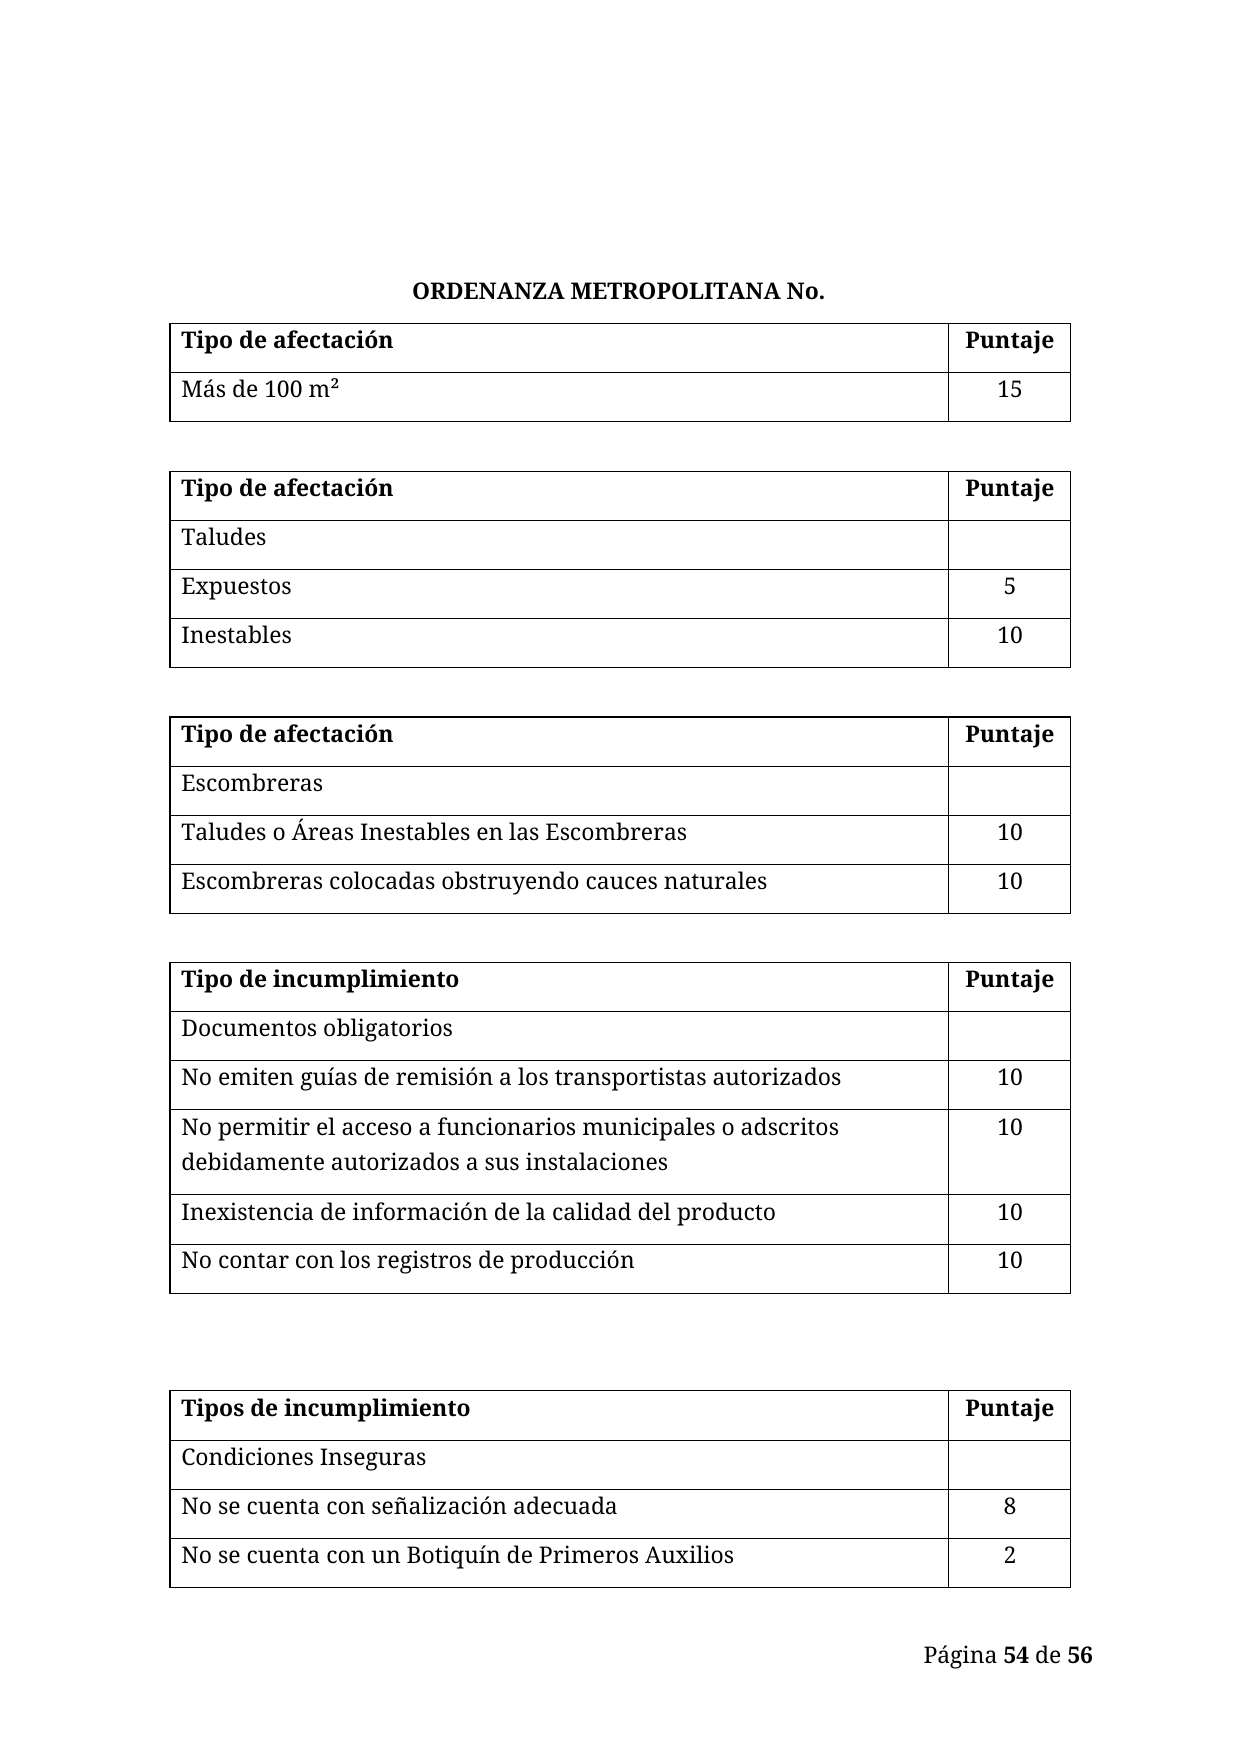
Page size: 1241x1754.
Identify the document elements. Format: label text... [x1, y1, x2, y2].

table_cell Documentos obligatorios [171, 1012, 948, 1060]
table_cell Más de 100 m² [171, 373, 948, 421]
table_cell Taludes [171, 521, 948, 569]
table_cell 10 [949, 1061, 1070, 1109]
table_cell 10 [949, 816, 1070, 864]
table_header Puntaje [949, 1391, 1070, 1439]
table_cell 10 [949, 865, 1070, 913]
table_header Tipos de incumplimiento [171, 1391, 948, 1439]
table_cell Escombreras colocadas obstruyendo cauces naturales [171, 865, 948, 913]
table_cell 2 [949, 1539, 1070, 1587]
table_cell [949, 1441, 1070, 1488]
table_cell Inexistencia de información de la calidad del producto [171, 1195, 948, 1243]
table_header Tipo de incumplimiento [171, 963, 948, 1011]
table_cell 10 [949, 1245, 1070, 1292]
table_cell No contar con los registros de producción [171, 1245, 948, 1292]
table_cell No emiten guías de remisión a los transportistas autorizados [171, 1061, 948, 1109]
table_cell [949, 767, 1070, 814]
table_cell 8 [949, 1490, 1070, 1538]
table_header Puntaje [949, 324, 1070, 372]
table_cell Expuestos [171, 570, 948, 618]
table_cell 10 [949, 1110, 1070, 1194]
table_header Puntaje [949, 472, 1070, 520]
table_cell No se cuenta con señalización adecuada [171, 1490, 948, 1538]
table_header Puntaje [949, 963, 1070, 1011]
table_header Tipo de afectación [171, 718, 948, 766]
table_cell No permitir el acceso a funcionarios municipales o adscritos debidamente autorizados a sus instalaciones [171, 1110, 948, 1194]
table_cell [949, 1012, 1070, 1060]
table_cell Condiciones Inseguras [171, 1441, 948, 1488]
table_cell 15 [949, 373, 1070, 421]
table_header Tipo de afectación [171, 324, 948, 372]
table_cell Escombreras [171, 767, 948, 814]
table_cell Taludes o Áreas Inestables en las Escombreras [171, 816, 948, 864]
table_cell [949, 521, 1070, 569]
table_cell 5 [949, 570, 1070, 618]
table_cell 10 [949, 1195, 1070, 1243]
table_cell No se cuenta con un Botiquín de Primeros Auxilios [171, 1539, 948, 1587]
table_cell 10 [949, 619, 1070, 667]
table_header Tipo de afectación [171, 472, 948, 520]
table_header Puntaje [949, 718, 1070, 766]
table_cell Inestables [171, 619, 948, 667]
